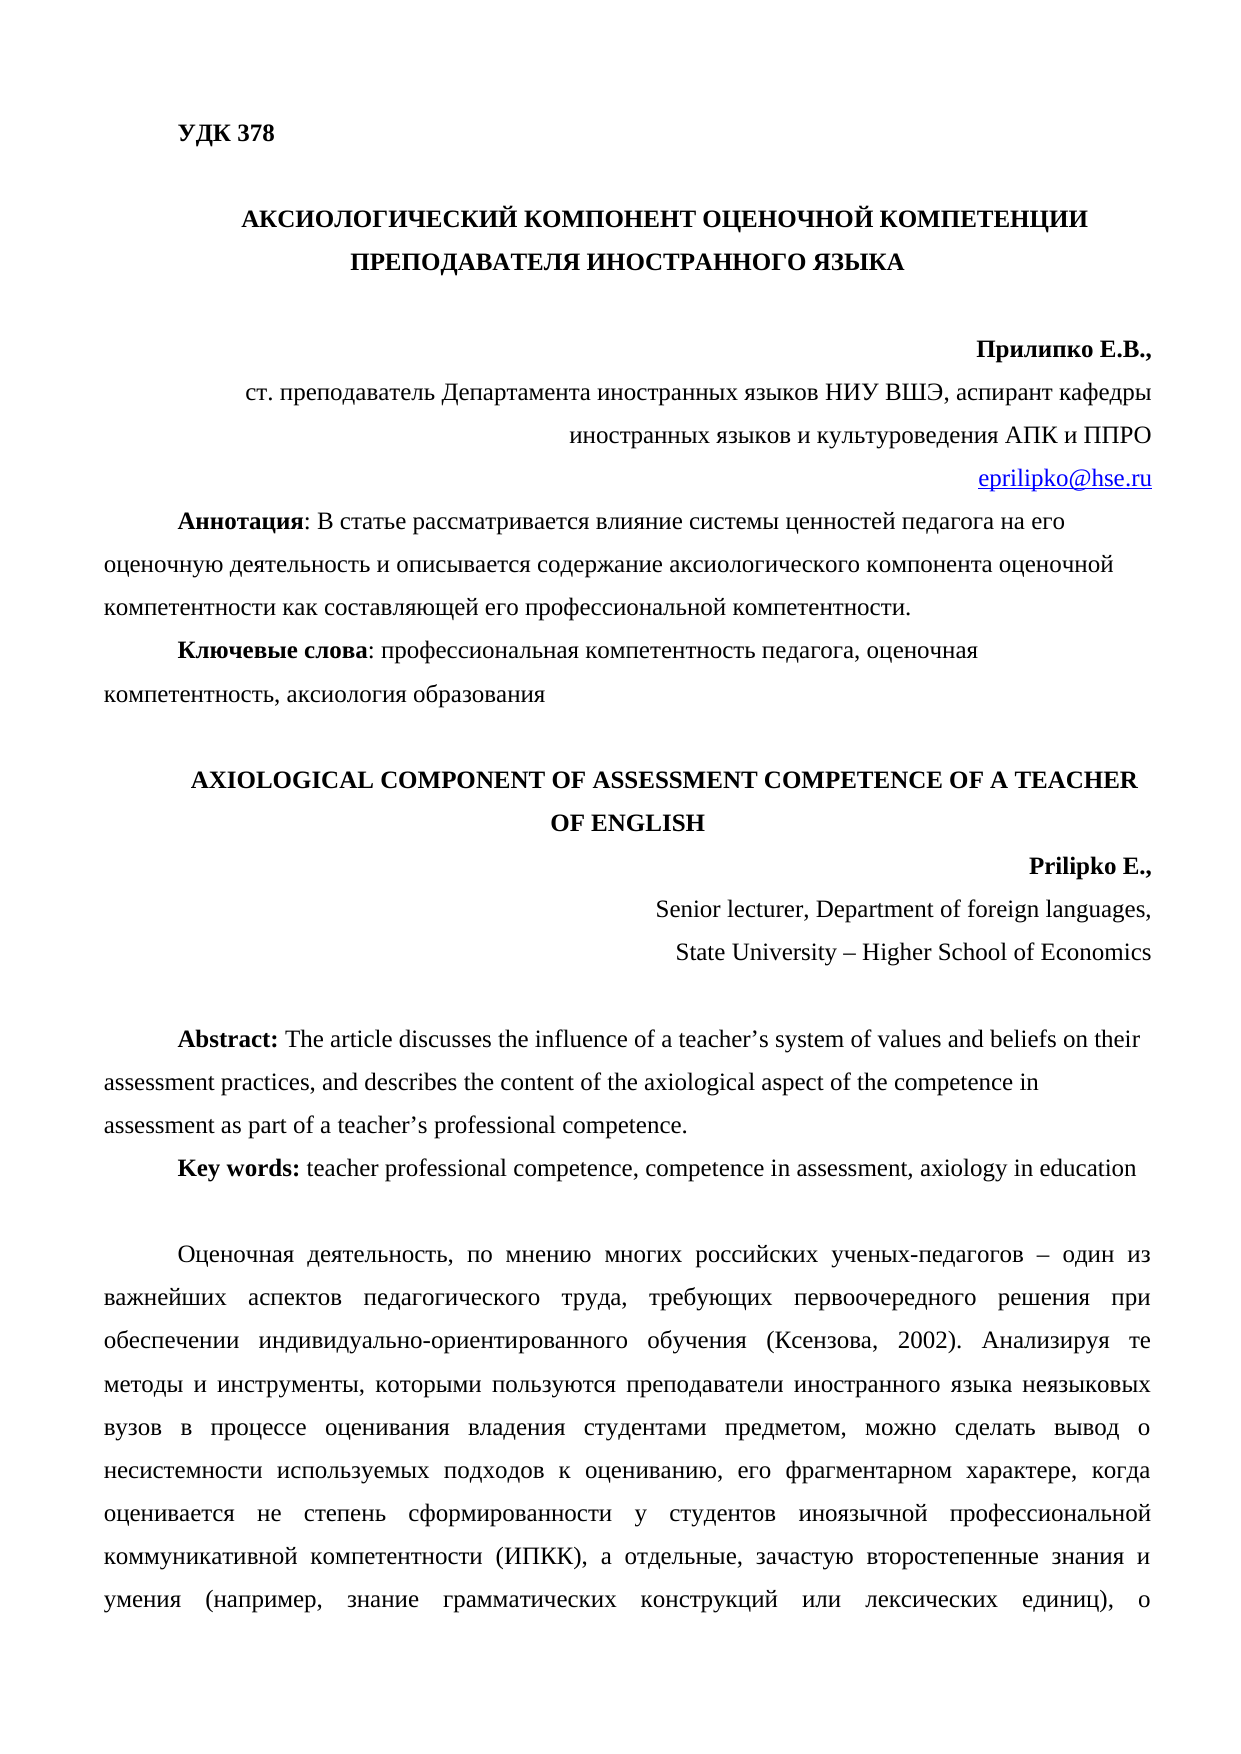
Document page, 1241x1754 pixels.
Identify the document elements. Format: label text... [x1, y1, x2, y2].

text State University – Higher School of Economics [103, 937, 1152, 966]
text Key words: teacher professional competence, competence in assessment, axiology in education [103, 1153, 1152, 1182]
text AXIOLOGICAL COMPONENT OF ASSESSMENT COMPETENCE OF A TEACHER OF ENGLISH [103, 765, 1152, 837]
text Prilipko E., [103, 851, 1152, 880]
text Аннотация: В статье рассматривается влияние системы ценностей педагога на его оценочную деятельность и описывается содержание аксиологического компонента оценочной компетентности как составляющей его профессиональной компетентности. [103, 506, 1152, 621]
text Прилипко Е.В., [103, 334, 1152, 362]
text Abstract: The article discusses the influence of a teacher’s system of values and beliefs on their assessment practices, and describes the content of the axiological aspect of the competence in assessment as part of a teacher’s professional competence. [103, 1024, 1152, 1139]
text eprilipko@hse.ru [103, 463, 1152, 492]
text Senior lecturer, Department of foreign languages, [103, 894, 1152, 923]
text АКСИОЛОГИЧЕСКИЙ КОМПОНЕНТ ОЦЕНОЧНОЙ КОМПЕТЕНЦИИ ПРЕПОДАВАТЕЛЯ ИНОСТРАННОГО ЯЗЫКА [103, 204, 1152, 276]
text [103, 1239, 1152, 1613]
text Ключевые слова: профессиональная компетентность педагога, оценочная компетентность, аксиология образования [103, 636, 1152, 707]
text ст. преподаватель Департамента иностранных языков НИУ ВШЭ, аспирант кафедры иностранных языков и культуроведения АПК и ППРО [103, 377, 1152, 449]
text УДК 378 [103, 118, 1152, 147]
